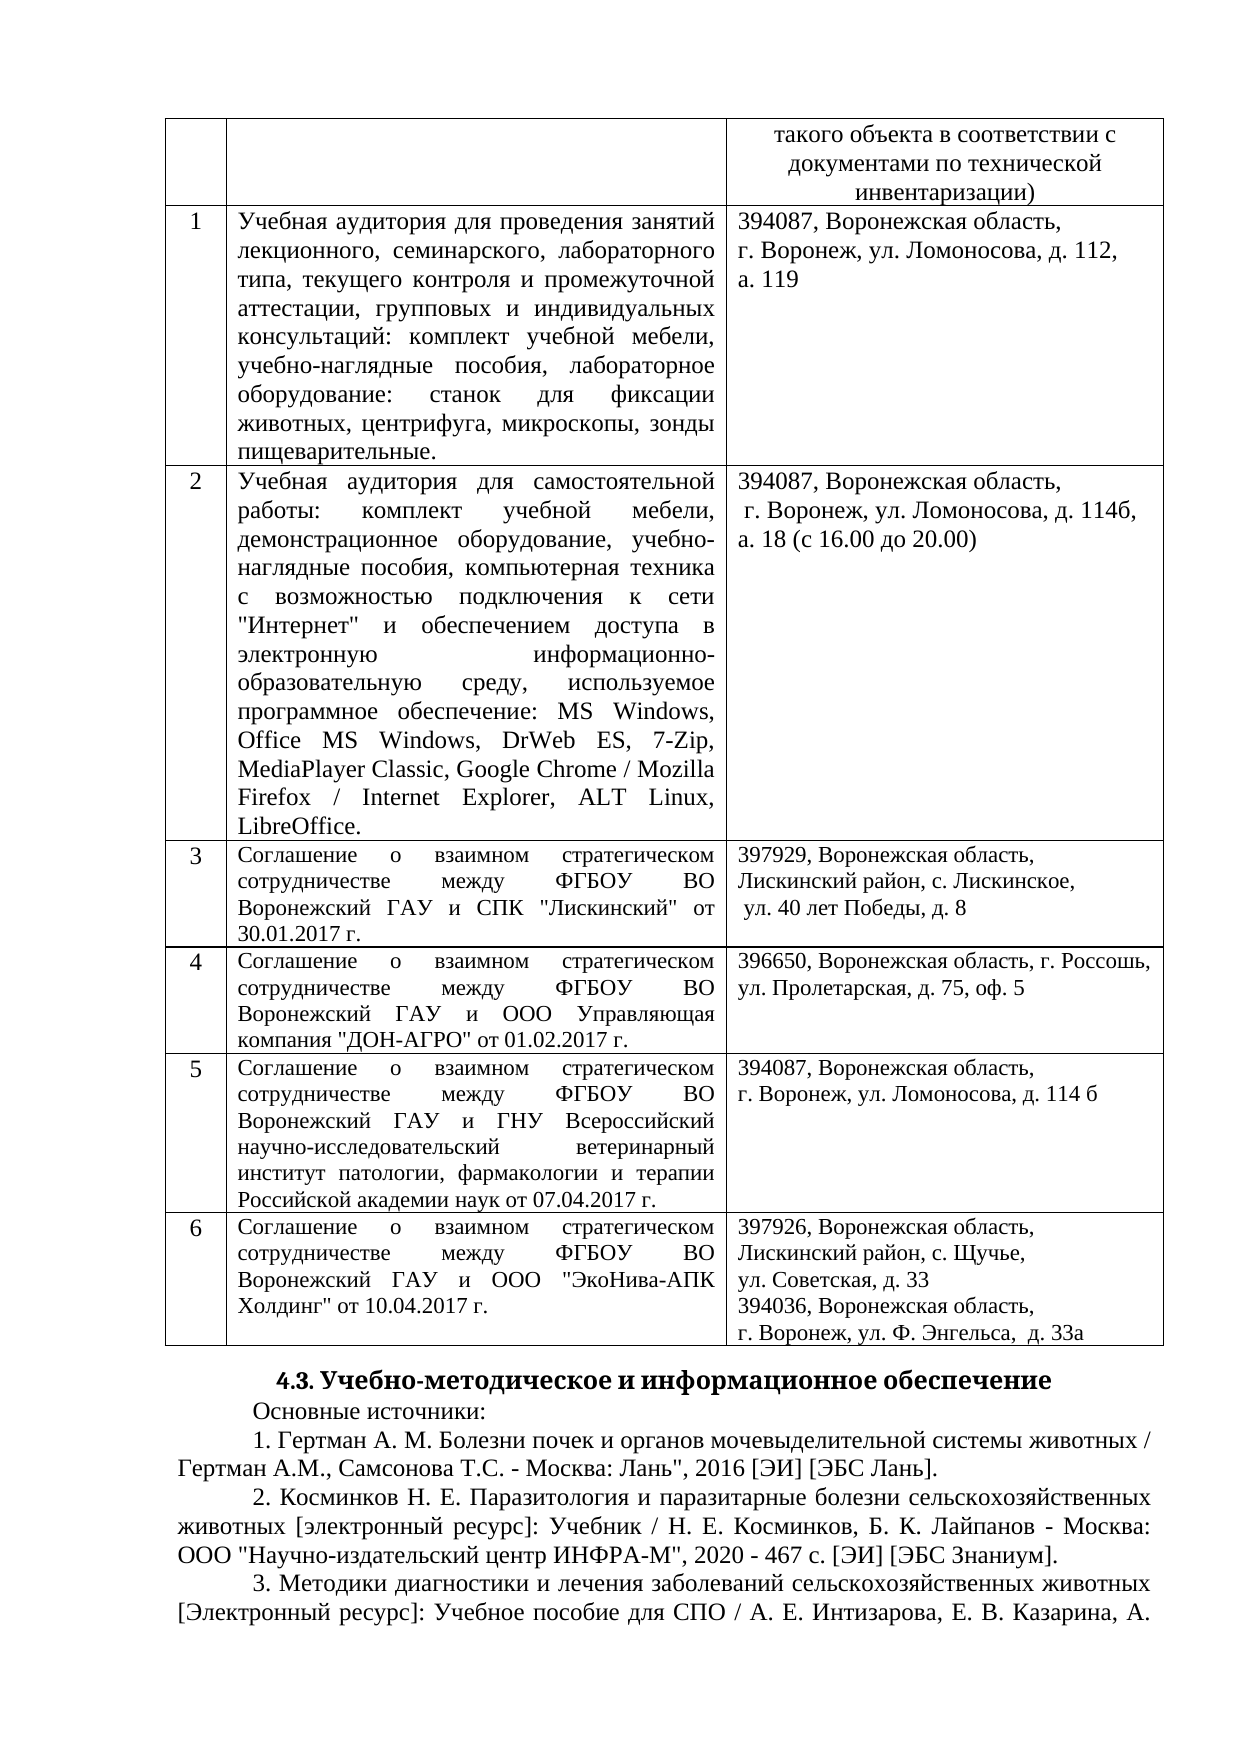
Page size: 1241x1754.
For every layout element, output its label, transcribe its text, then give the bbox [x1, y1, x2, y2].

table_cell Соглашение о взаимном стратегическом сотрудничестве между ФГБОУ ВО Воронежский ГАУ и ООО "ЭкоНива-АПК Холдинг" от 10.04.2017 г. [227, 1213, 726, 1345]
table_cell 394087, Воронежская область, г. Воронеж, ул. Ломоносова, д. 112, а. 119 [727, 206, 1163, 465]
text 1. Гертман А. М. Болезни почек и органов мочевыделительной системы животных / Гертман А.М., Самсонова Т.С. - Москва: Лань", 2016 [ЭИ] [ЭБС Лань]. [177, 1425, 1152, 1482]
table_cell 397926, Воронежская область, Лискинский район, с. Щучье, ул. Советская, д. 33 394036, Воронежская область, г. Воронеж, ул. Ф. Энгельса, д. 33а [727, 1213, 1163, 1345]
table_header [227, 119, 726, 205]
table_cell Соглашение о взаимном стратегическом сотрудничестве между ФГБОУ ВО Воронежский ГАУ и ГНУ Всероссийский научно-исследовательский ветеринарный институт патологии, фармакологии и терапии Российской академии наук от 07.04.2017 г. [227, 1054, 726, 1212]
text 2. Косминков Н. Е. Паразитология и паразитарные болезни сельскохозяйственных животных [электронный ресурс]: Учебник / Н. Е. Косминков, Б. К. Лайпанов - Москва: ООО "Научно-издательский центр ИНФРА-М", 2020 - 467 с. [ЭИ] [ЭБС Знаниум]. [177, 1482, 1152, 1568]
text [177, 1568, 1152, 1626]
table_cell 3 [166, 841, 226, 946]
table_cell Соглашение о взаимном стратегическом сотрудничестве между ФГБОУ ВО Воронежский ГАУ и ООО Управляющая компания "ДОН-АГРО" от 01.02.2017 г. [227, 948, 726, 1053]
table_cell 6 [166, 1213, 226, 1345]
table_cell Учебная аудитория для самостоятельной работы: комплект учебной мебели, демонстрационное оборудование, учебно-наглядные пособия, компьютерная техника с возможностью подключения к сети "Интернет" и обеспечением доступа в электронную информационно-образовательную среду, используемое программное обеспечение: MS Windows, Office MS Windows, DrWeb ES, 7-Zip, MediaPlayer Classic, Google Chrome / Mozilla Firefox / Internet Explorer, ALT Linux, LibreOffice. [227, 466, 726, 840]
table_cell 394087, Воронежская область, г. Воронеж, ул. Ломоносова, д. 114б, а. 18 (с 16.00 до 20.00) [727, 466, 1163, 840]
table_cell 5 [166, 1054, 226, 1212]
table_cell 394087, Воронежская область, г. Воронеж, ул. Ломоносова, д. 114 б [727, 1054, 1163, 1212]
table_cell 1 [166, 206, 226, 465]
table_header № п/п [166, 119, 226, 205]
table_cell Соглашение о взаимном стратегическом сотрудничестве между ФГБОУ ВО Воронежский ГАУ и СПК "Лискинский" от 30.01.2017 г. [227, 841, 726, 946]
table_cell 396650, Воронежская область, г. Россошь, ул. Пролетарская, д. 75, оф. 5 [727, 948, 1163, 1053]
table_cell 2 [166, 466, 226, 840]
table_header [727, 119, 1163, 205]
table_cell Учебная аудитория для проведения занятий лекционного, семинарского, лабораторного типа, текущего контроля и промежуточной аттестации, групповых и индивидуальных консультаций: комплект учебной мебели, учебно-наглядные пособия, лабораторное оборудование: станок для фиксации животных, центрифуга, микроскопы, зонды пищеварительные. [227, 206, 726, 465]
table_cell 397929, Воронежская область, Лискинский район, с. Лискинское, ул. 40 лет Победы, д. 8 [727, 841, 1163, 946]
text Основные источники: [177, 1396, 1152, 1425]
subtitle 4.3. Учебно-методическое и информационное обеспечение [177, 1367, 1152, 1396]
table_cell 4 [166, 948, 226, 1053]
